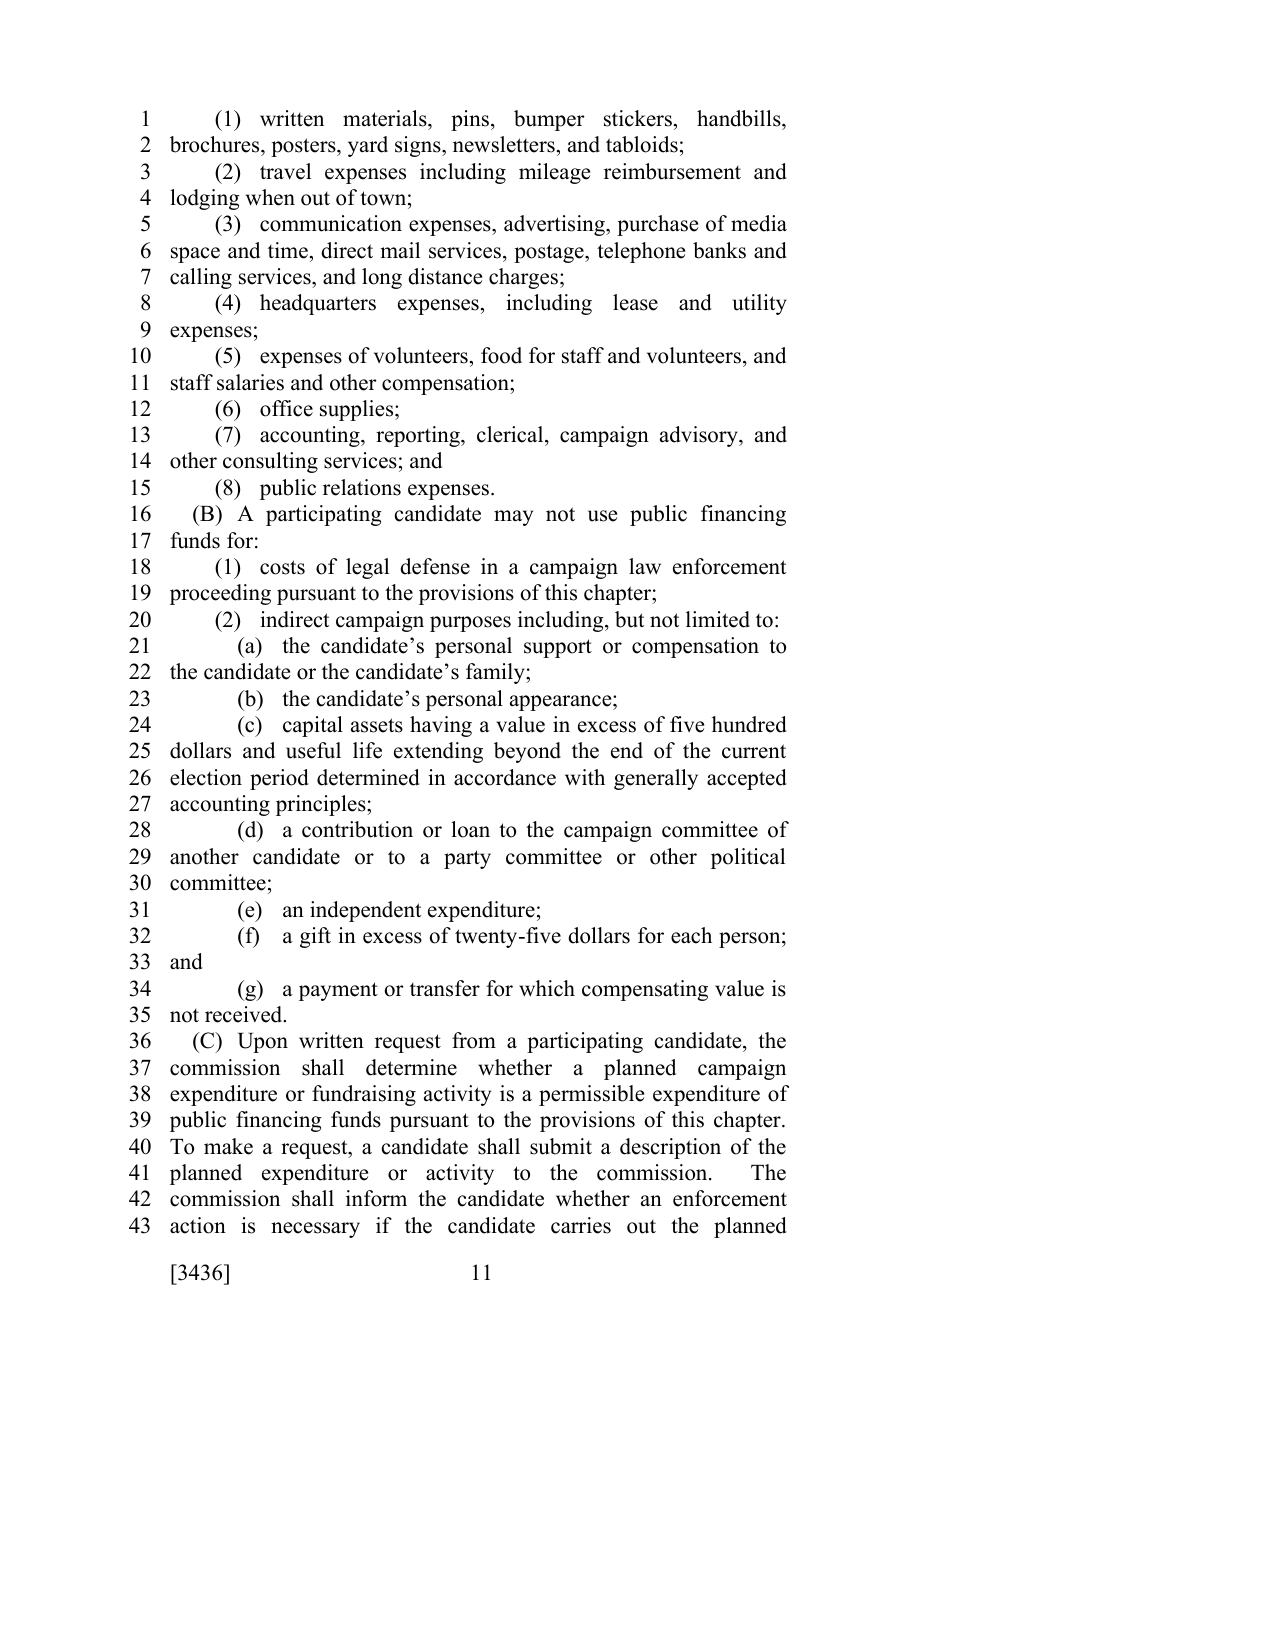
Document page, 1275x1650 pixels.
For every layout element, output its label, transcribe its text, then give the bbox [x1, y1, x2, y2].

text (f) a gift in excess of twenty-five dollars for each person; and [169, 922, 787, 975]
text (a) the candidate’s personal support or compensation to the candidate or the candidate’s family; [169, 632, 787, 685]
text (7) accounting, reporting, clerical, campaign advisory, and other consulting services; and [169, 421, 787, 474]
text (g) a payment or transfer for which compensating value is not received. [169, 975, 787, 1027]
text (5) expenses of volunteers, food for staff and volunteers, and staff salaries and other compensation; [169, 342, 787, 395]
text (e) an independent expenditure; [169, 896, 787, 922]
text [169, 1027, 787, 1238]
text (d) a contribution or loan to the campaign committee of another candidate or to a party committee or other political committee; [169, 817, 787, 896]
text (2) travel expenses including mileage reimbursement and lodging when out of town; [169, 158, 787, 210]
text (3) communication expenses, advertising, purchase of media space and time, direct mail services, postage, telephone banks and calling services, and long distance charges; [169, 210, 787, 289]
text (b) the candidate’s personal appearance; [169, 685, 787, 711]
text (8) public relations expenses. [169, 474, 787, 500]
text (1) costs of legal defense in a campaign law enforcement proceeding pursuant to the provisions of this chapter; [169, 553, 787, 606]
text (6) office supplies; [169, 395, 787, 421]
text (1) written materials, pins, bumper stickers, handbills, brochures, posters, yard signs, newsletters, and tabloids; [169, 105, 787, 158]
text (2) indirect campaign purposes including, but not limited to: [169, 606, 787, 632]
text (c) capital assets having a value in excess of five hundred dollars and useful life extending beyond the end of the current election period determined in accordance with generally accepted accounting principles; [169, 711, 787, 817]
text (4) headquarters expenses, including lease and utility expenses; [169, 289, 787, 342]
text (B) A participating candidate may not use public financing funds for: [169, 500, 787, 553]
